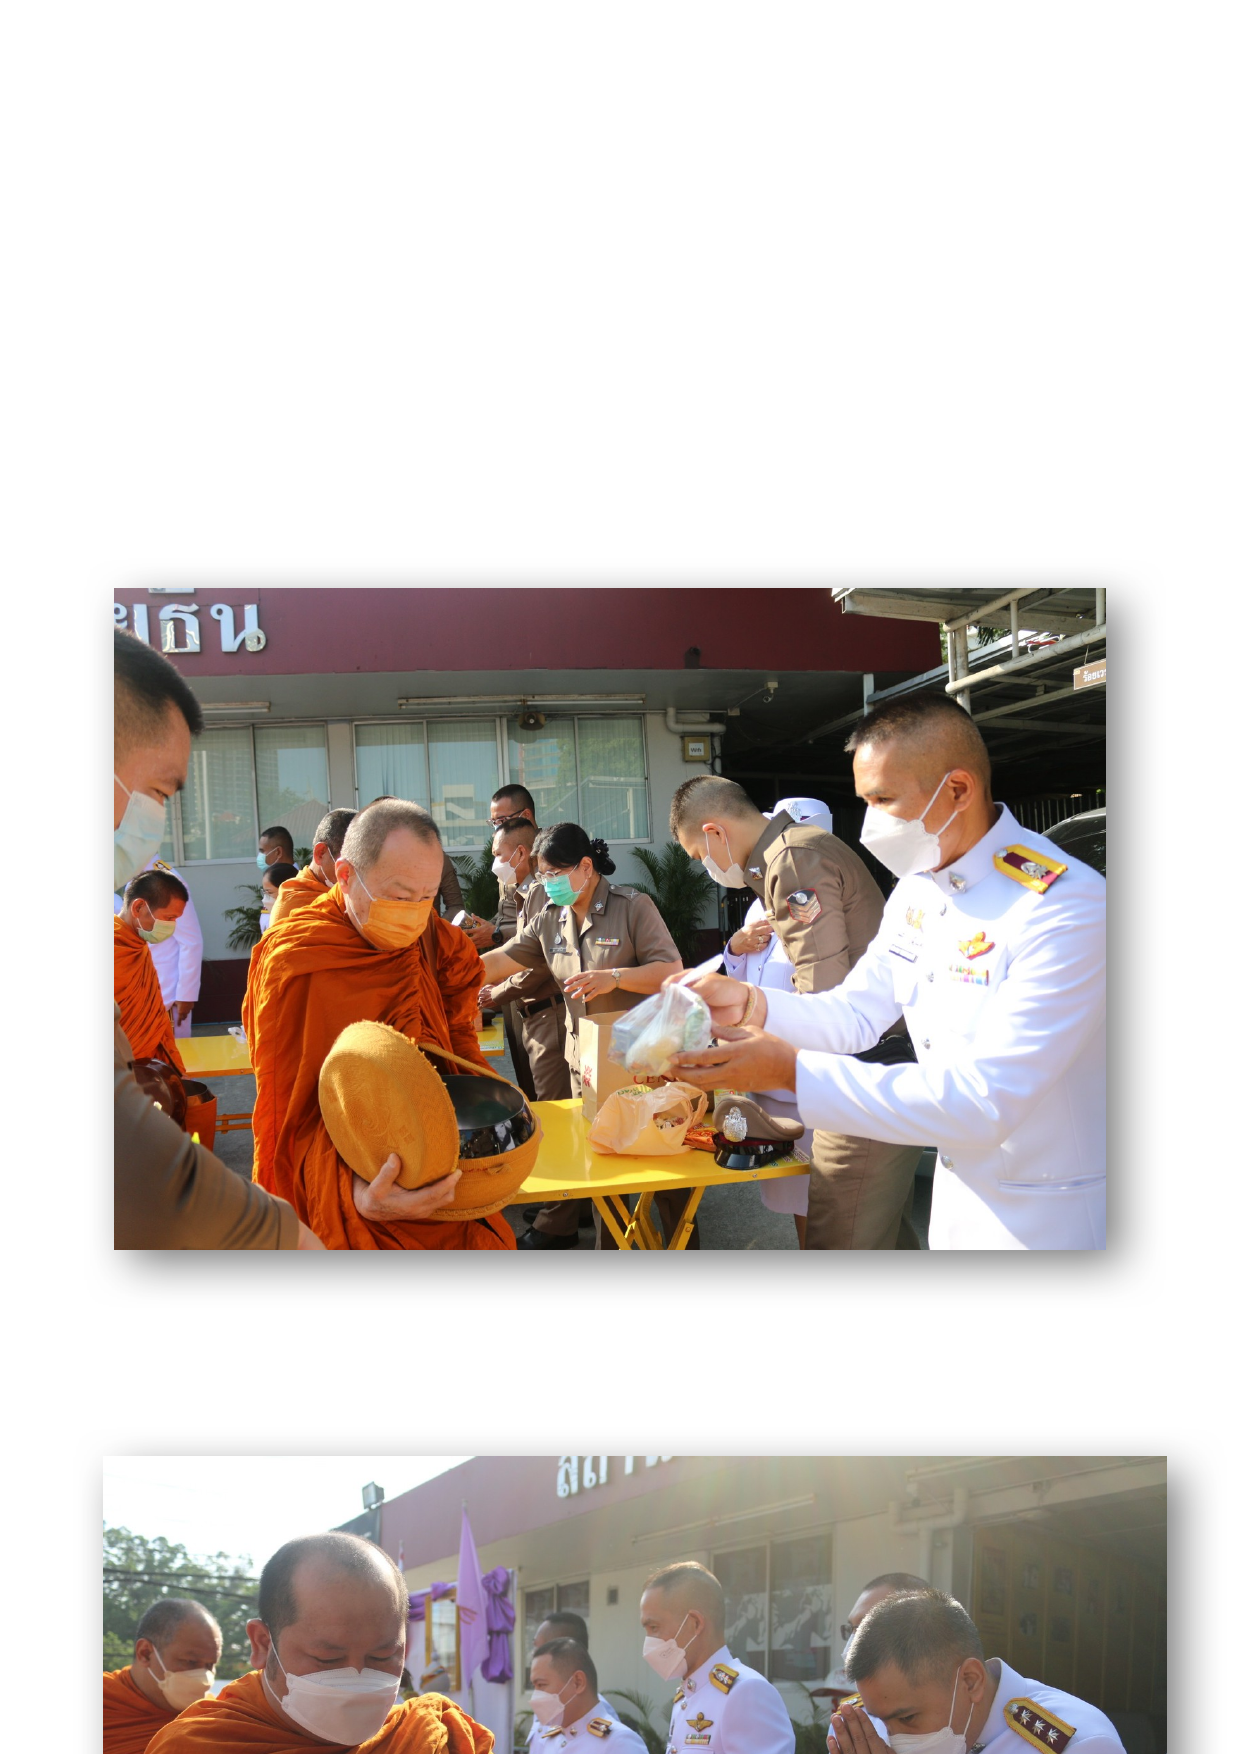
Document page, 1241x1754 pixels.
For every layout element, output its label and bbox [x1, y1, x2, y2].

picture [114, 588, 1106, 1250]
picture [103, 1456, 1167, 1754]
